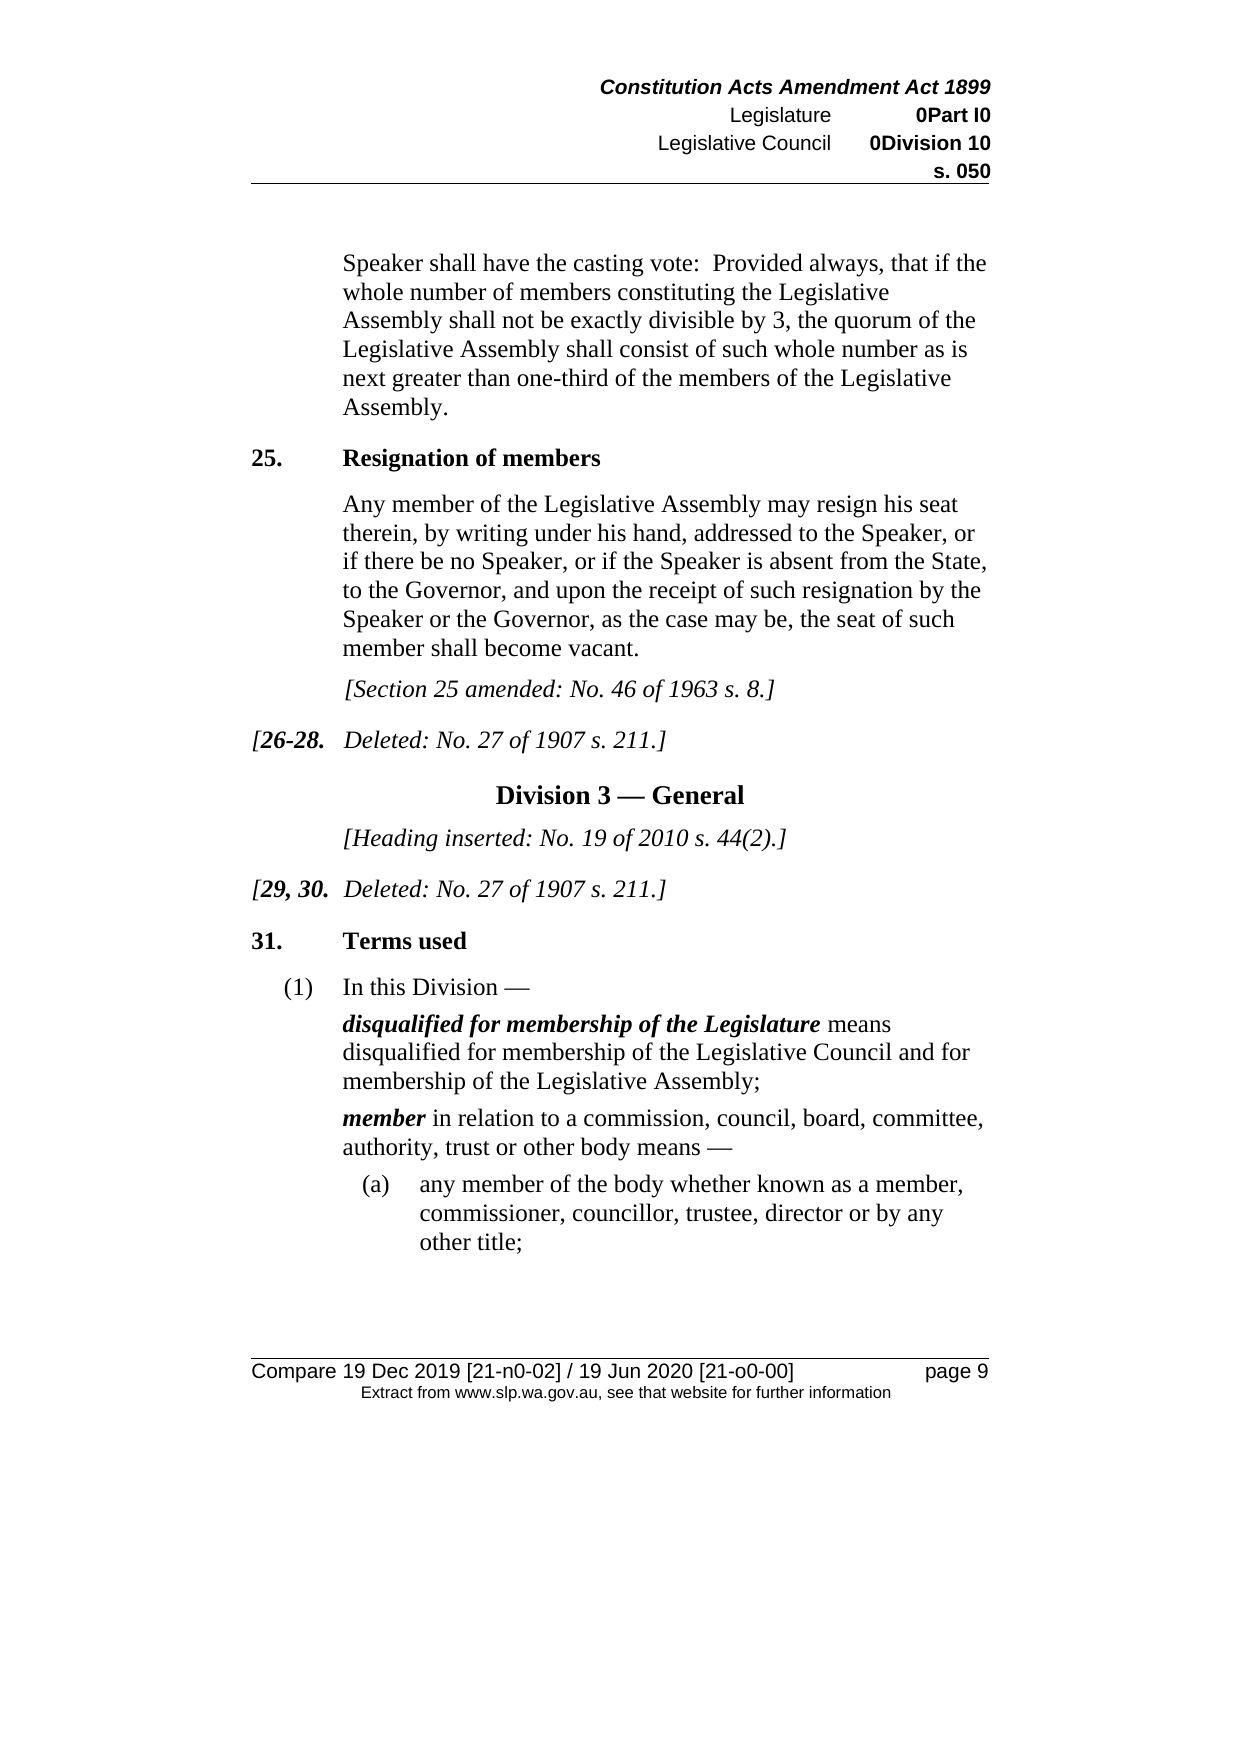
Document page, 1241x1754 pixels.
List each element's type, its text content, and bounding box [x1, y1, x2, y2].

subtitle 31. Terms used [251, 926, 989, 955]
text [Section 25 amended: No. 46 of 1963 s. 8.] [251, 674, 989, 703]
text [251, 248, 989, 421]
text (a) any member of the body whether known as a member, commissioner, councillor, trustee, director or by any other title; [251, 1169, 989, 1255]
text [29, 30. Deleted: No. 27 of 1907 s. 211.] [251, 874, 989, 903]
subtitle Division 3 — General [251, 779, 989, 810]
text disqualified for membership of the Legislature means disqualified for membership of the Legislative Council and for membership of the Legislative Assembly; [251, 1009, 989, 1095]
text (1) In this Division — [251, 972, 989, 1000]
text member in relation to a commission, council, board, committee, authority, trust or other body means — [251, 1103, 989, 1161]
subtitle 25. Resignation of members [251, 443, 989, 472]
text [26-28. Deleted: No. 27 of 1907 s. 211.] [251, 726, 989, 754]
text Any member of the Legislative Assembly may resign his seat therein, by writing under his hand, addressed to the Speaker, or if there be no Speaker, or if the Speaker is absent from the State, to the Governor, and upon the receipt of such resignation by the Speaker or the Governor, as the case may be, the seat of such member shall become vacant. [251, 489, 989, 661]
subtitle [Heading inserted: No. 19 of 2010 s. 44(2).] [251, 823, 989, 852]
